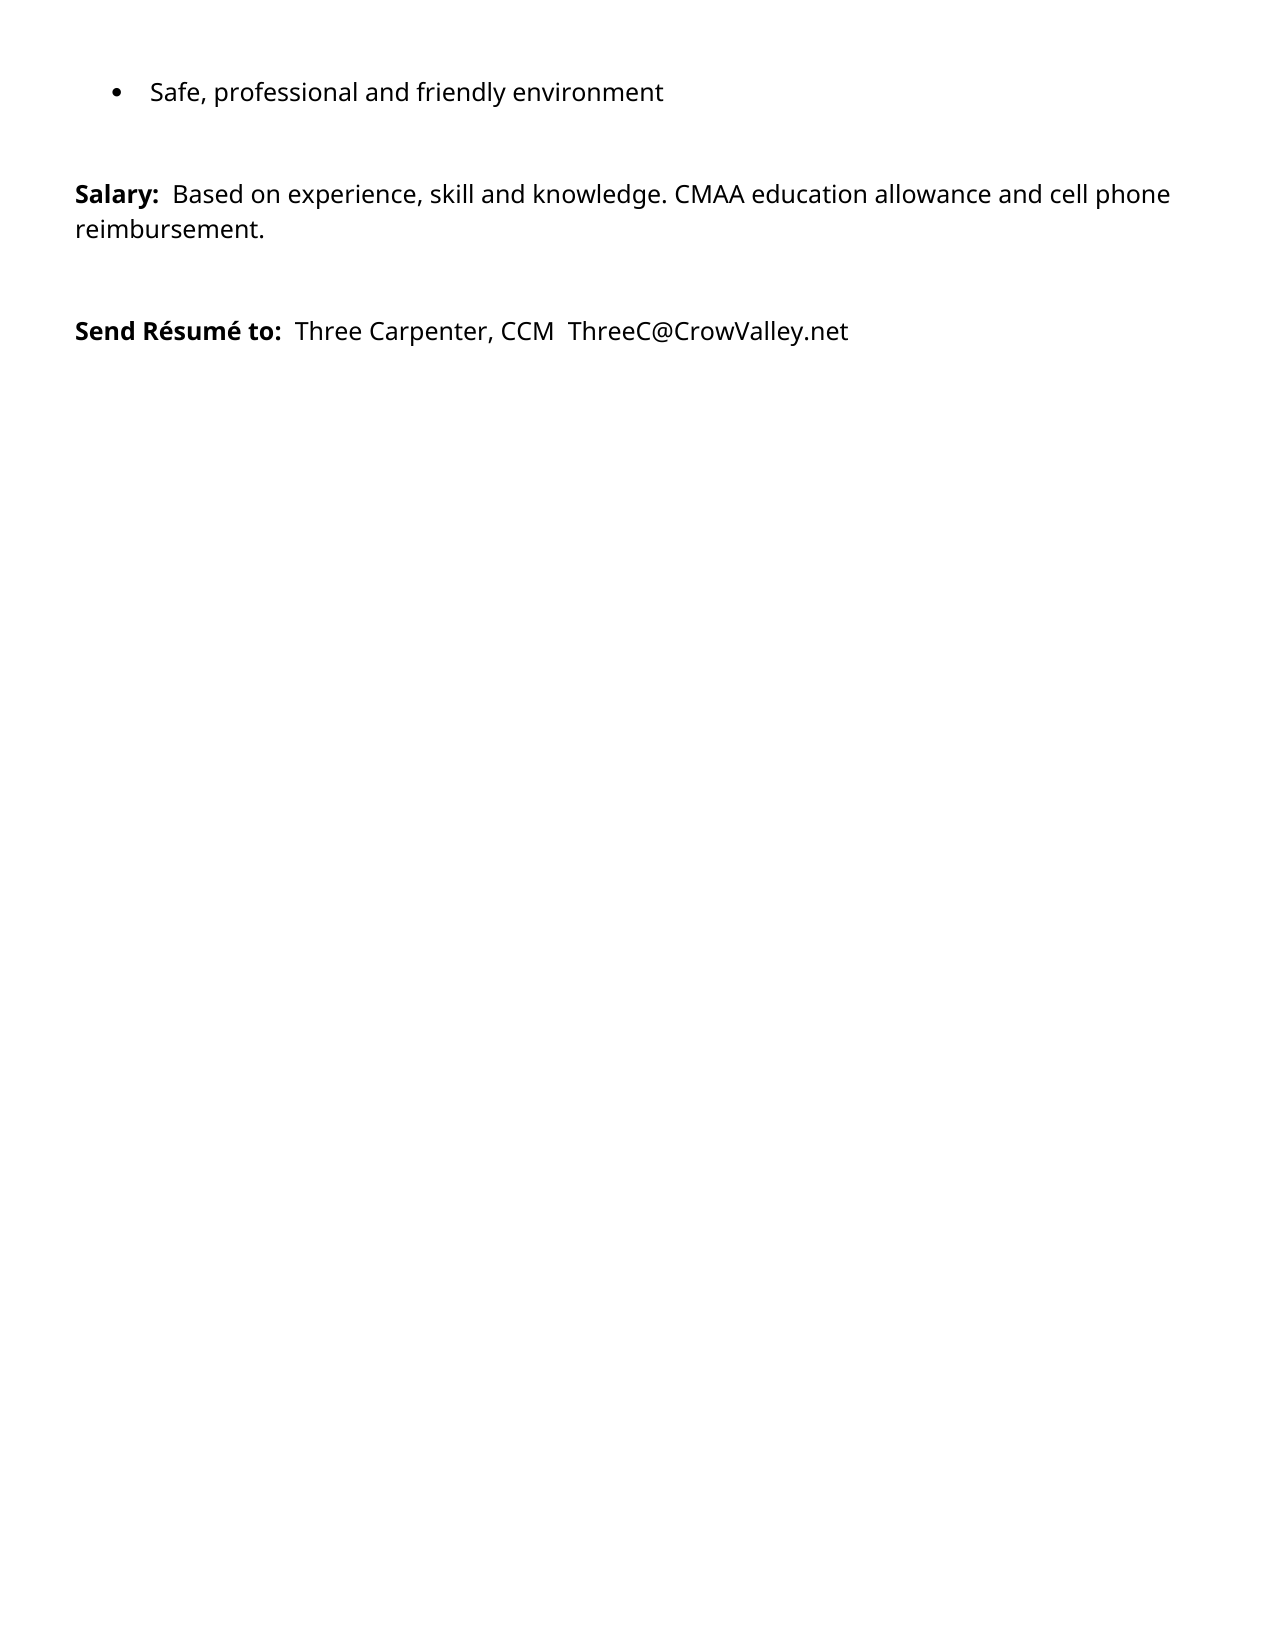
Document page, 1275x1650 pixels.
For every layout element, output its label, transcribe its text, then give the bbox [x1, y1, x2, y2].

list Safe, professional and friendly environment [112, 75, 1200, 109]
text Send Résumé to: Three Carpenter, CCM ThreeC@CrowValley.net [75, 313, 1200, 347]
text Salary: Based on experience, skill and knowledge. CMAA education allowance and cell phone reimbursement. [75, 177, 1200, 245]
